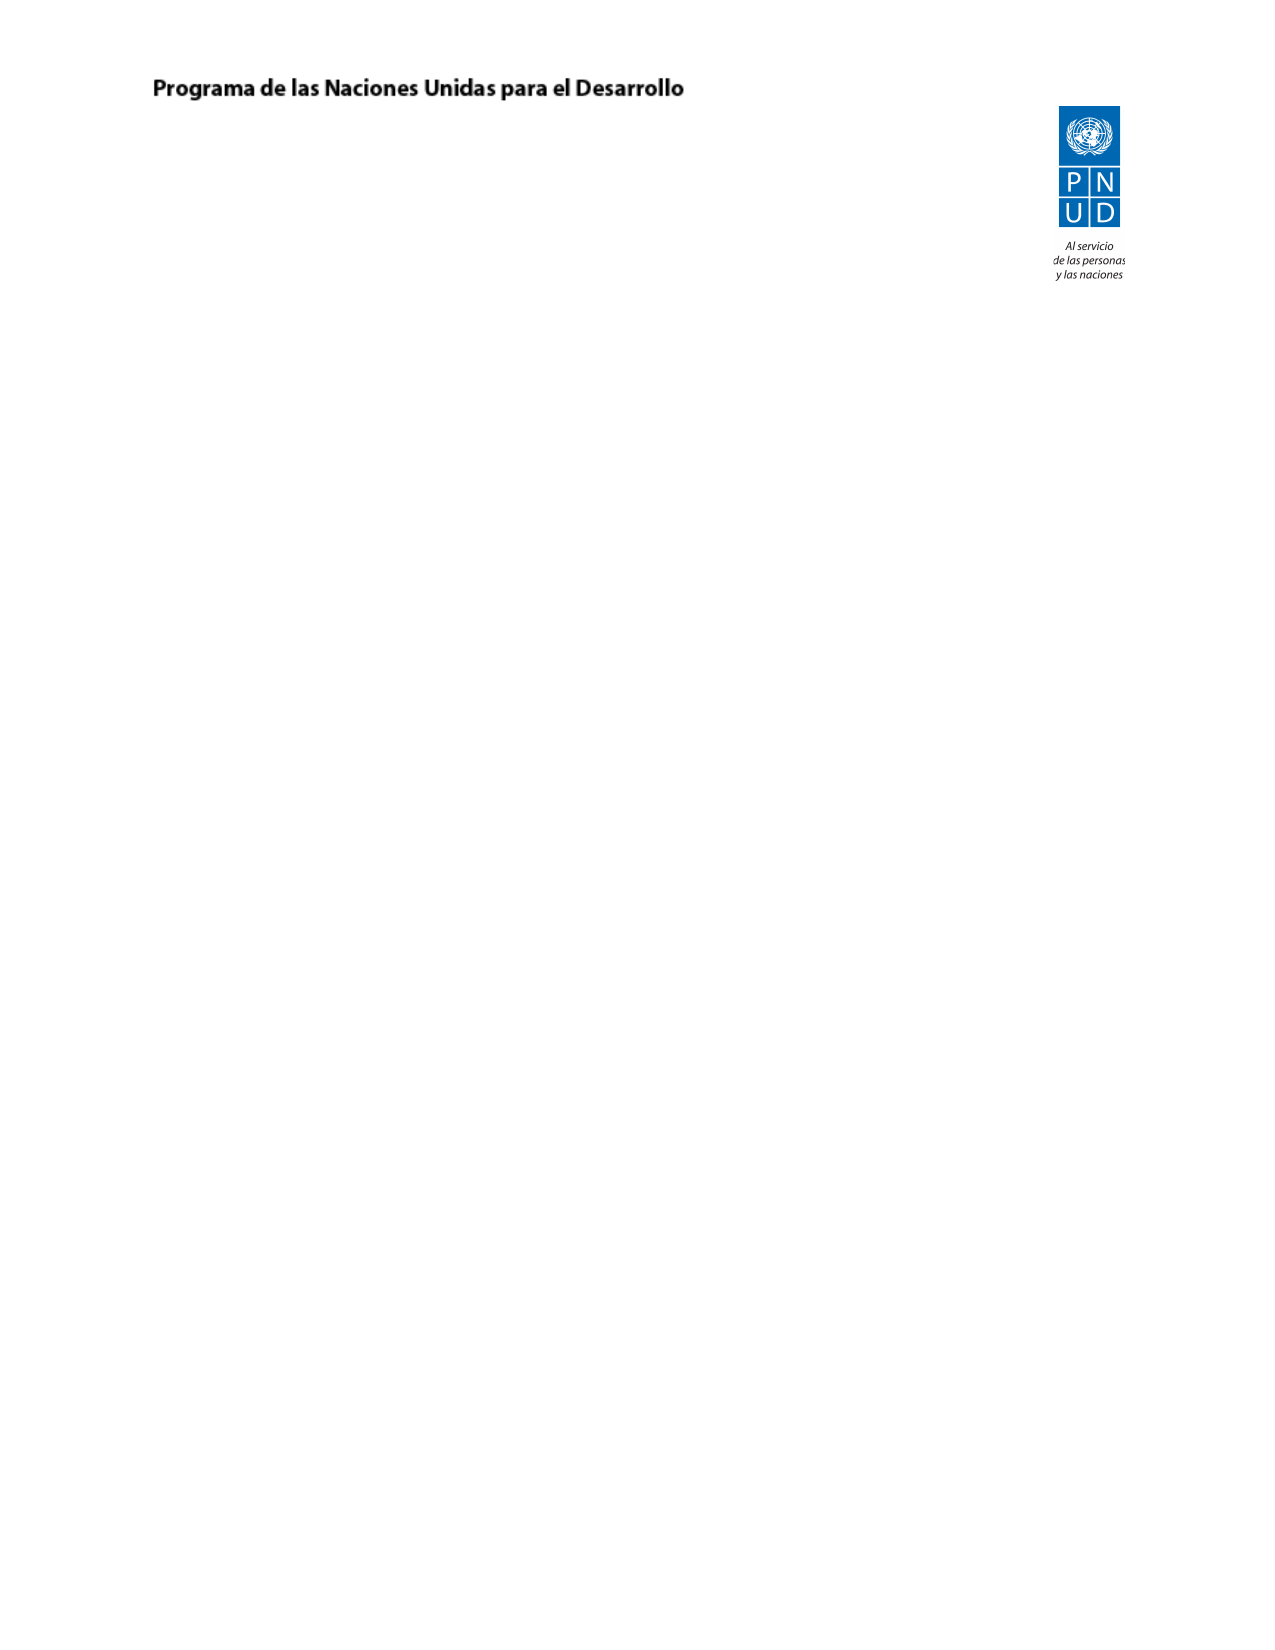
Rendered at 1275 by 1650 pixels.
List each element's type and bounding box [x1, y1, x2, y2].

picture [150, 75, 688, 105]
picture [1053, 106, 1125, 281]
